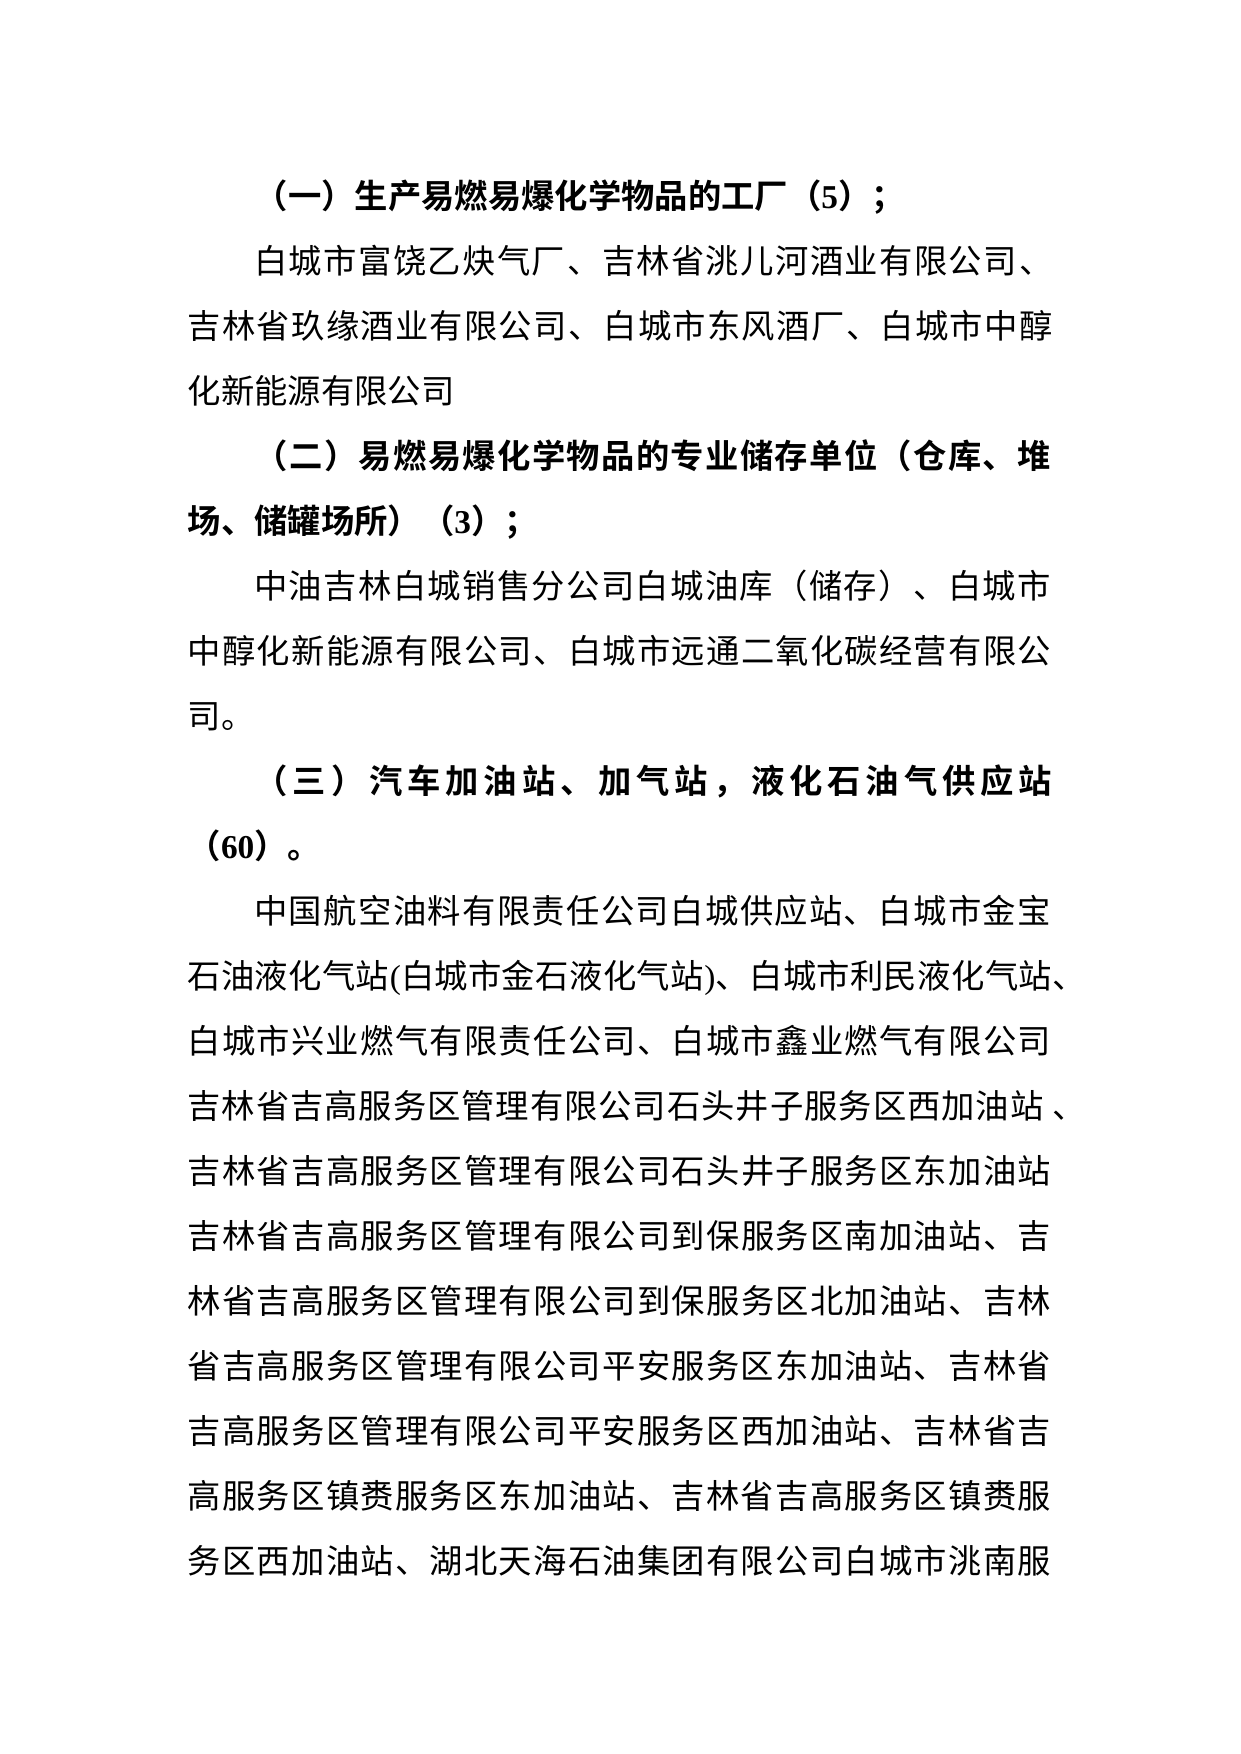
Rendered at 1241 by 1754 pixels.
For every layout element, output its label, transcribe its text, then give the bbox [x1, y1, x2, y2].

text 白城市富饶乙炔气厂、吉林省洮儿河酒业有限公司、吉林省玖缘酒业有限公司、白城市东风酒厂、白城市中醇化新能源有限公司 [187, 227, 1053, 422]
text （一）生产易燃易爆化学物品的工厂（5）； [187, 162, 1053, 227]
list 中油吉林白城销售分公司白城油库（储存）、白城市中醇化新能源有限公司、白城市远通二氧化碳经营有限公司。 [187, 552, 1053, 747]
list （三）汽车加油站、加气站，液化石油气供应站（60）。 [187, 747, 1053, 877]
list （二）易燃易爆化学物品的专业储存单位（仓库、堆场、储罐场所）（3）； [187, 422, 1053, 552]
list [187, 877, 1053, 1592]
